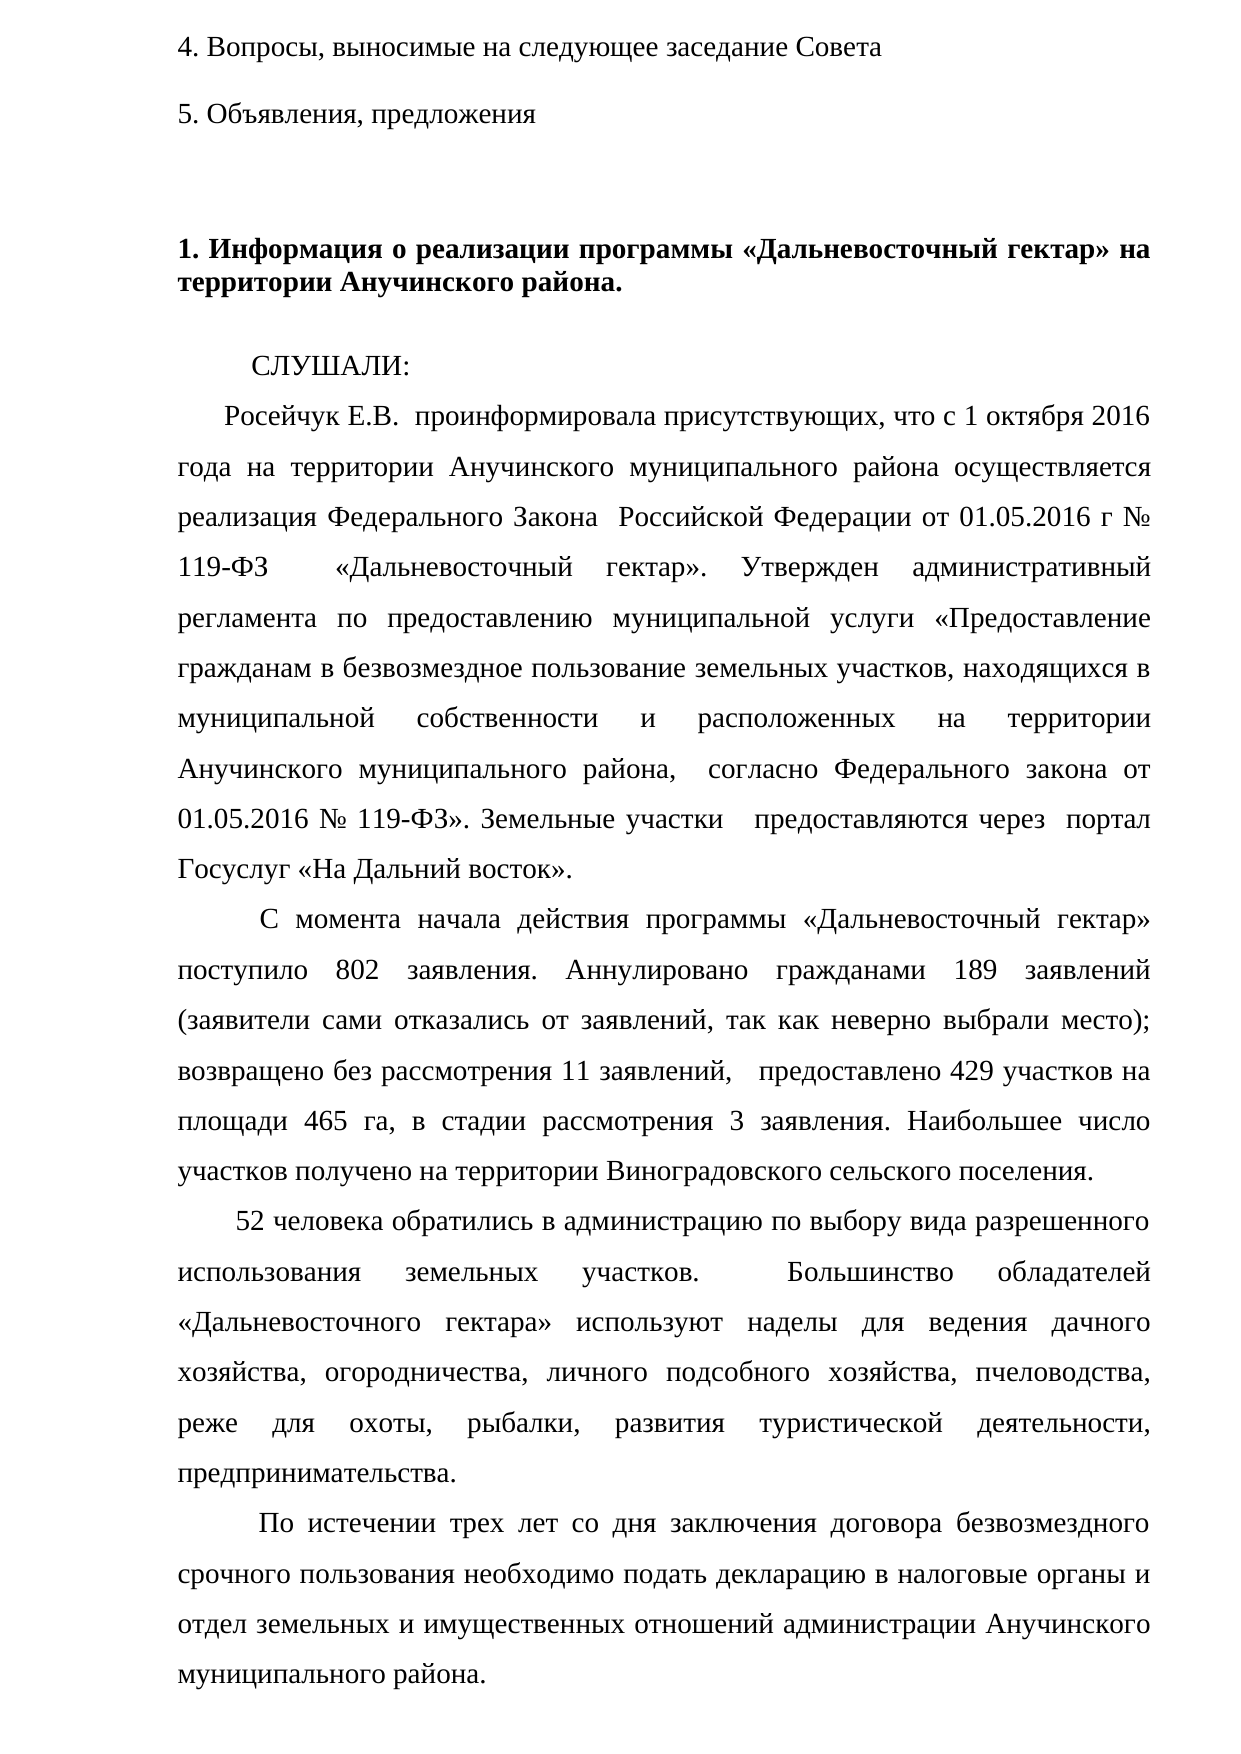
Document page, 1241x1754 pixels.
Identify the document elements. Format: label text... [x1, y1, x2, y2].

text 1. Информация о реализации программы «Дальневосточный гектар» на территории Анучинского района. [177, 231, 1152, 298]
text По истечении трех лет со дня заключения договора безвозмездного срочного пользования необходимо подать декларацию в налоговые органы и отдел земельных и имущественных отношений администрации Анучинского муниципального района. [177, 1505, 1152, 1690]
text 4. Вопросы, выносимые на следующее заседание Совета [177, 29, 1152, 63]
text С момента начала действия программы «Дальневосточный гектар» поступило 802 заявления. Аннулировано гражданами 189 заявлений (заявители сами отказались от заявлений, так как неверно выбрали место); возвращено без рассмотрения 11 заявлений, предоставлено 429 участков на площади 465 га, в стадии рассмотрения 3 заявления. Наибольшее число участков получено на территории Виноградовского сельского поселения. [177, 902, 1152, 1187]
text 52 человека обратились в администрацию по выбору вида разрешенного использования земельных участков. Большинство обладателей «Дальневосточного гектара» используют наделы для ведения дачного хозяйства, огородничества, личного подсобного хозяйства, пчеловодства, реже для охоты, рыбалки, развития туристической деятельности, предпринимательства. [177, 1203, 1152, 1489]
text СЛУШАЛИ: [177, 348, 1152, 382]
text Росейчук Е.В. проинформировала присутствующих, что с 1 октября 2016 года на территории Анучинского муниципального района осуществляется реализация Федерального Закона Российской Федерации от 01.05.2016 г № 119-ФЗ «Дальневосточный гектар». Утвержден административный регламента по предоставлению муниципальной услуги «Предоставление гражданам в безвозмездное пользование земельных участков, находящихся в муниципальной собственности и расположенных на территории Анучинского муниципального района, согласно Федерального закона от 01.05.2016 № 119-ФЗ». Земельные участки предоставляются через портал Госуслуг «На Дальний восток». [177, 398, 1152, 885]
text 5. Объявления, предложения [177, 97, 1152, 130]
